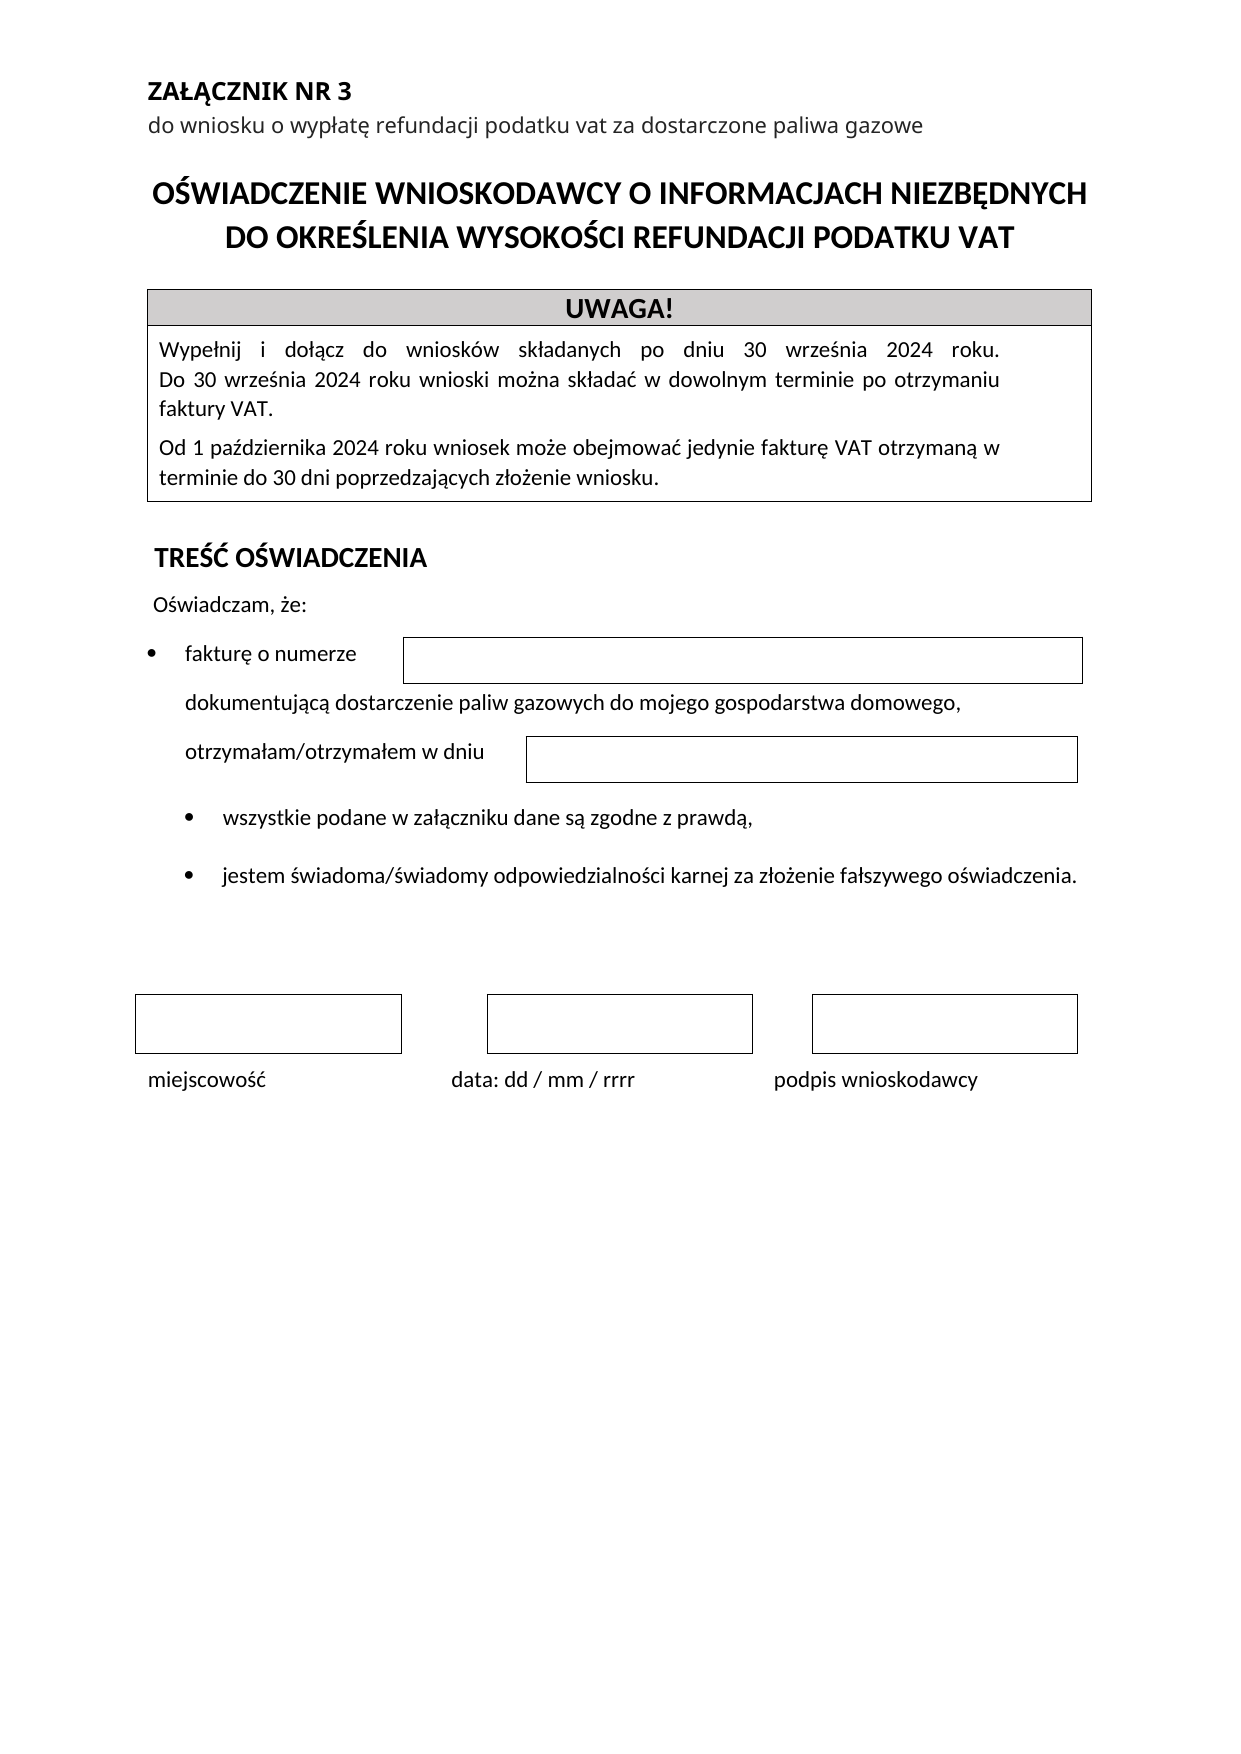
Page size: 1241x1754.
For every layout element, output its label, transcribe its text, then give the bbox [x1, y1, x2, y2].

list fakturę o numerze dokumentującą dostarczenie paliw gazowych do mojego gospodarstwa domowego, otrzymałam/otrzymałem w dniu [148, 639, 1093, 765]
table_header [527, 737, 1077, 782]
list wszystkie podane w załączniku dane są zgodne z prawdą, [185, 803, 1093, 831]
table_header [136, 995, 401, 1053]
text miejscowość data: dd / mm / rrrr podpis wnioskodawcy [148, 980, 1093, 1094]
table_header [813, 995, 1077, 1053]
list jestem świadoma/świadomy odpowiedzialności karnej za złożenie fałszywego oświadczenia. [185, 861, 1093, 889]
table_header UWAGA! [148, 290, 1091, 325]
table_header [488, 995, 752, 1053]
table_cell Wypełnij i dołącz do wniosków składanych po dniu 30 września 2024 roku. Do 30 września 2024 roku wnioski można składać w dowolnym terminie po otrzymaniu faktury VAT. Od 1 października 2024 roku wniosek może obejmować jedynie fakturę VAT otrzymaną w terminie do 30 dni poprzedzających złożenie wniosku. [148, 326, 1091, 501]
text TREŚĆ OŚWIADCZENIA [148, 539, 1093, 575]
text OŚWIADCZENIE WNIOSKODAWCY O INFORMACJACH NIEZBĘDNYCH DO OKREŚLENIA WYSOKOŚCI REFUNDACJI PODATKU VAT [148, 172, 1093, 287]
table_header [404, 638, 1082, 682]
text Oświadczam, że: [148, 590, 1093, 618]
